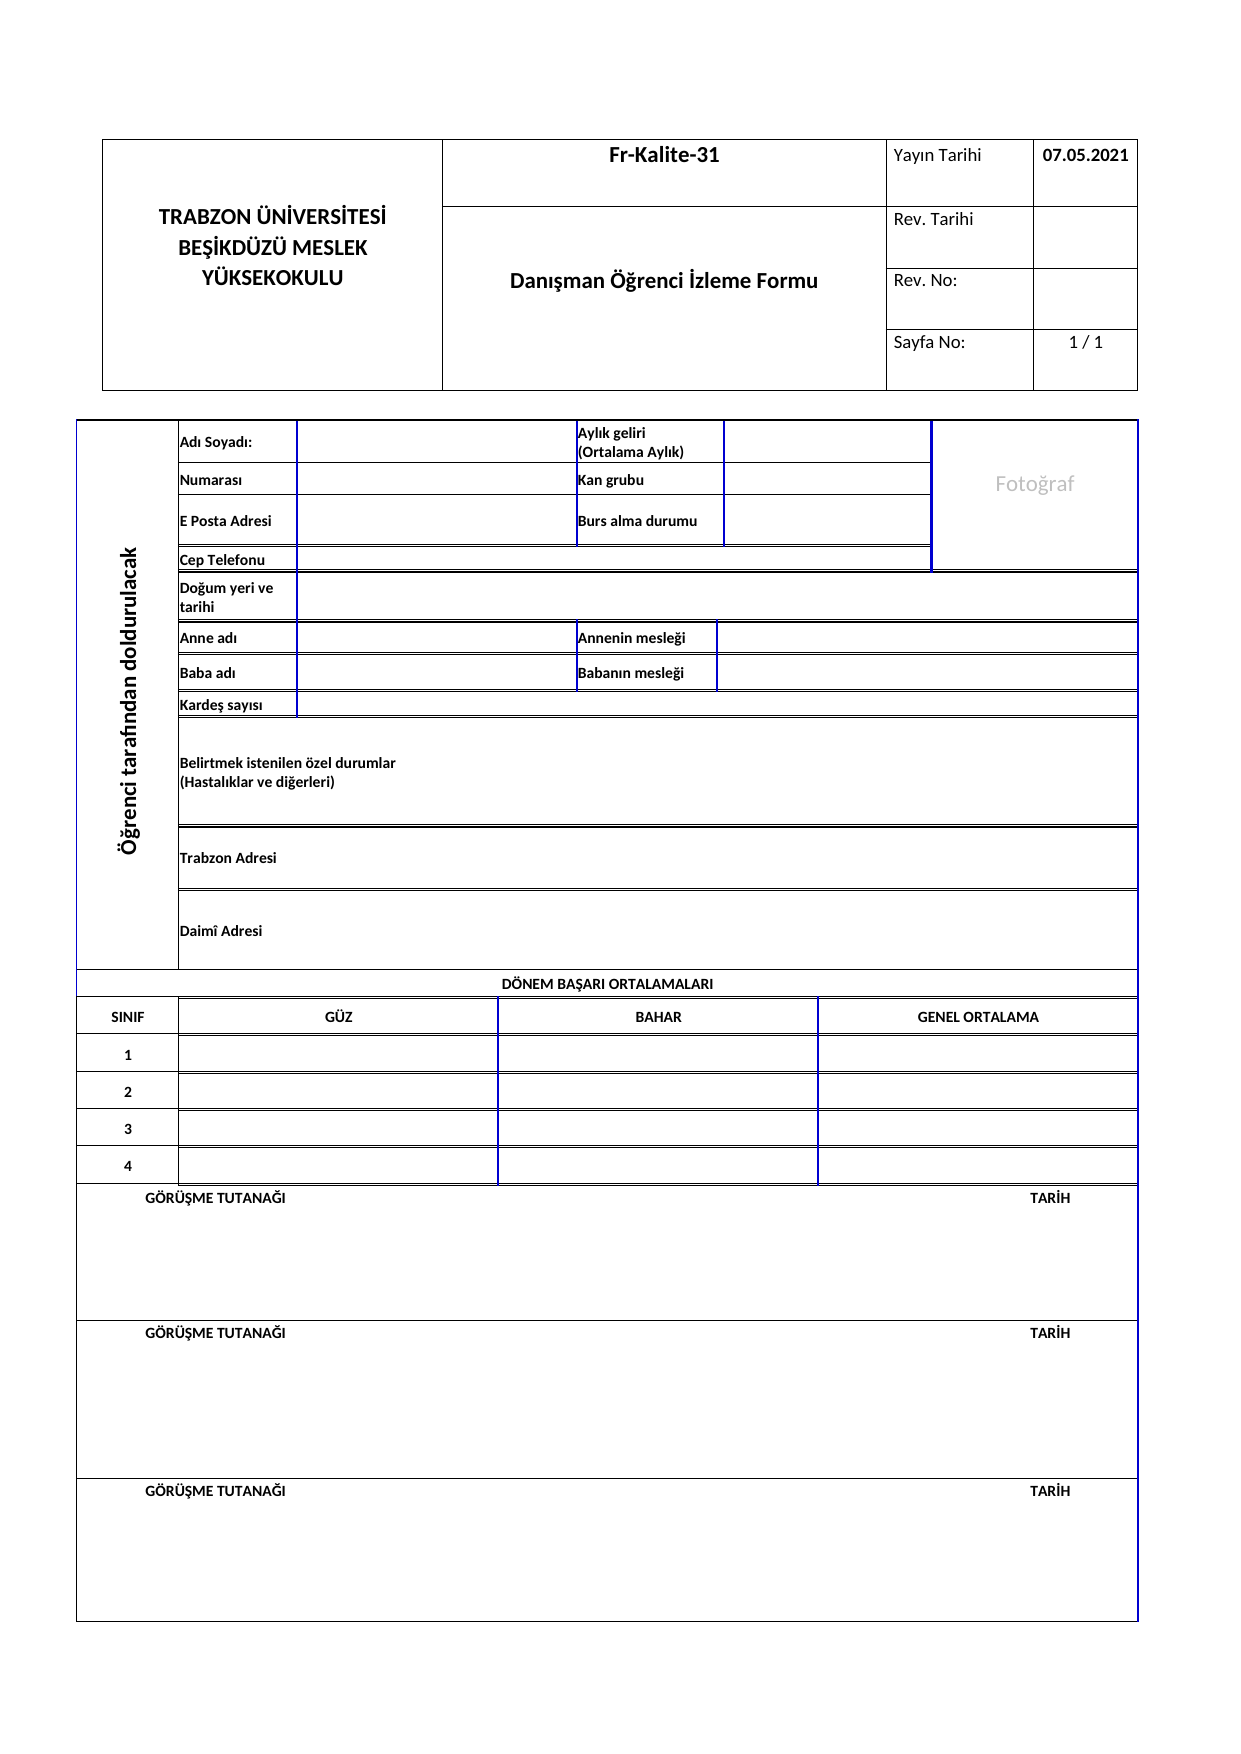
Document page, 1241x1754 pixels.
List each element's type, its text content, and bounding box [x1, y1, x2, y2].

table_cell Annenin mesleği [578, 623, 716, 652]
table_header Fotoğraf [933, 421, 1137, 544]
table_cell Anne adı [179, 623, 296, 652]
table_cell GÖRÜŞME TUTANAĞI TARİH [77, 1184, 1137, 1319]
table_cell 4 [77, 1146, 178, 1182]
table_cell Doğum yeri ve tarihi [179, 573, 296, 619]
table_cell DÖNEM BAŞARI ORTALAMALARI [77, 970, 1137, 996]
table_cell Kardeş sayısı [179, 692, 296, 714]
table_cell [725, 495, 930, 544]
table_header [725, 421, 930, 462]
table_cell [718, 623, 1137, 652]
table_cell BAHAR [499, 999, 817, 1033]
table_header Adı Soyadı: [179, 421, 296, 462]
table_cell Daimî Adresi [179, 891, 1137, 969]
table_cell Numarası [179, 463, 296, 494]
table_cell [819, 1036, 1137, 1071]
table_cell [298, 573, 1137, 619]
table_cell [298, 692, 1137, 714]
table_cell GÜZ [179, 999, 497, 1033]
table_cell [298, 547, 930, 569]
table_cell Belirtmek istenilen özel durumlar (Hastalıklar ve diğerleri) [179, 718, 1137, 824]
table_cell Trabzon Adresi [179, 828, 1137, 887]
table_cell 2 [77, 1072, 178, 1108]
table_cell [725, 463, 930, 494]
table_cell Kan grubu [578, 463, 723, 494]
table_cell [298, 623, 576, 652]
table_cell [499, 1036, 817, 1071]
table_cell Burs alma durumu [578, 495, 723, 544]
table_cell [819, 1111, 1137, 1145]
table_header Öğrenci tarafından doldurulacak [77, 421, 178, 969]
table_cell E Posta Adresi [179, 495, 296, 544]
table_cell GÖRÜŞME TUTANAĞI TARİH [77, 1479, 1137, 1621]
table_cell [819, 1074, 1137, 1108]
table_cell GENEL ORTALAMA [819, 999, 1137, 1033]
table_cell [298, 655, 576, 689]
table_cell GÖRÜŞME TUTANAĞI TARİH [77, 1321, 1137, 1478]
table_cell [499, 1111, 817, 1145]
table_cell Baba adı [179, 655, 296, 689]
table_cell Babanın mesleği [578, 655, 716, 689]
table_cell [499, 1074, 817, 1108]
table_cell [179, 1148, 497, 1182]
table_header Aylık geliri (Ortalama Aylık) [578, 421, 723, 462]
table_cell 1 [77, 1034, 178, 1071]
table_cell [718, 655, 1137, 689]
table_cell 3 [77, 1109, 178, 1145]
table_cell [819, 1148, 1137, 1182]
table_cell [298, 463, 576, 494]
table_cell Cep Telefonu [179, 547, 296, 569]
table_cell [179, 1111, 497, 1145]
table_cell [933, 544, 1137, 569]
table_header [298, 421, 576, 462]
table_cell [298, 495, 576, 544]
table_cell [499, 1148, 817, 1182]
table_cell [179, 1036, 497, 1071]
table_cell SINIF [77, 997, 178, 1033]
table_cell [179, 1074, 497, 1108]
